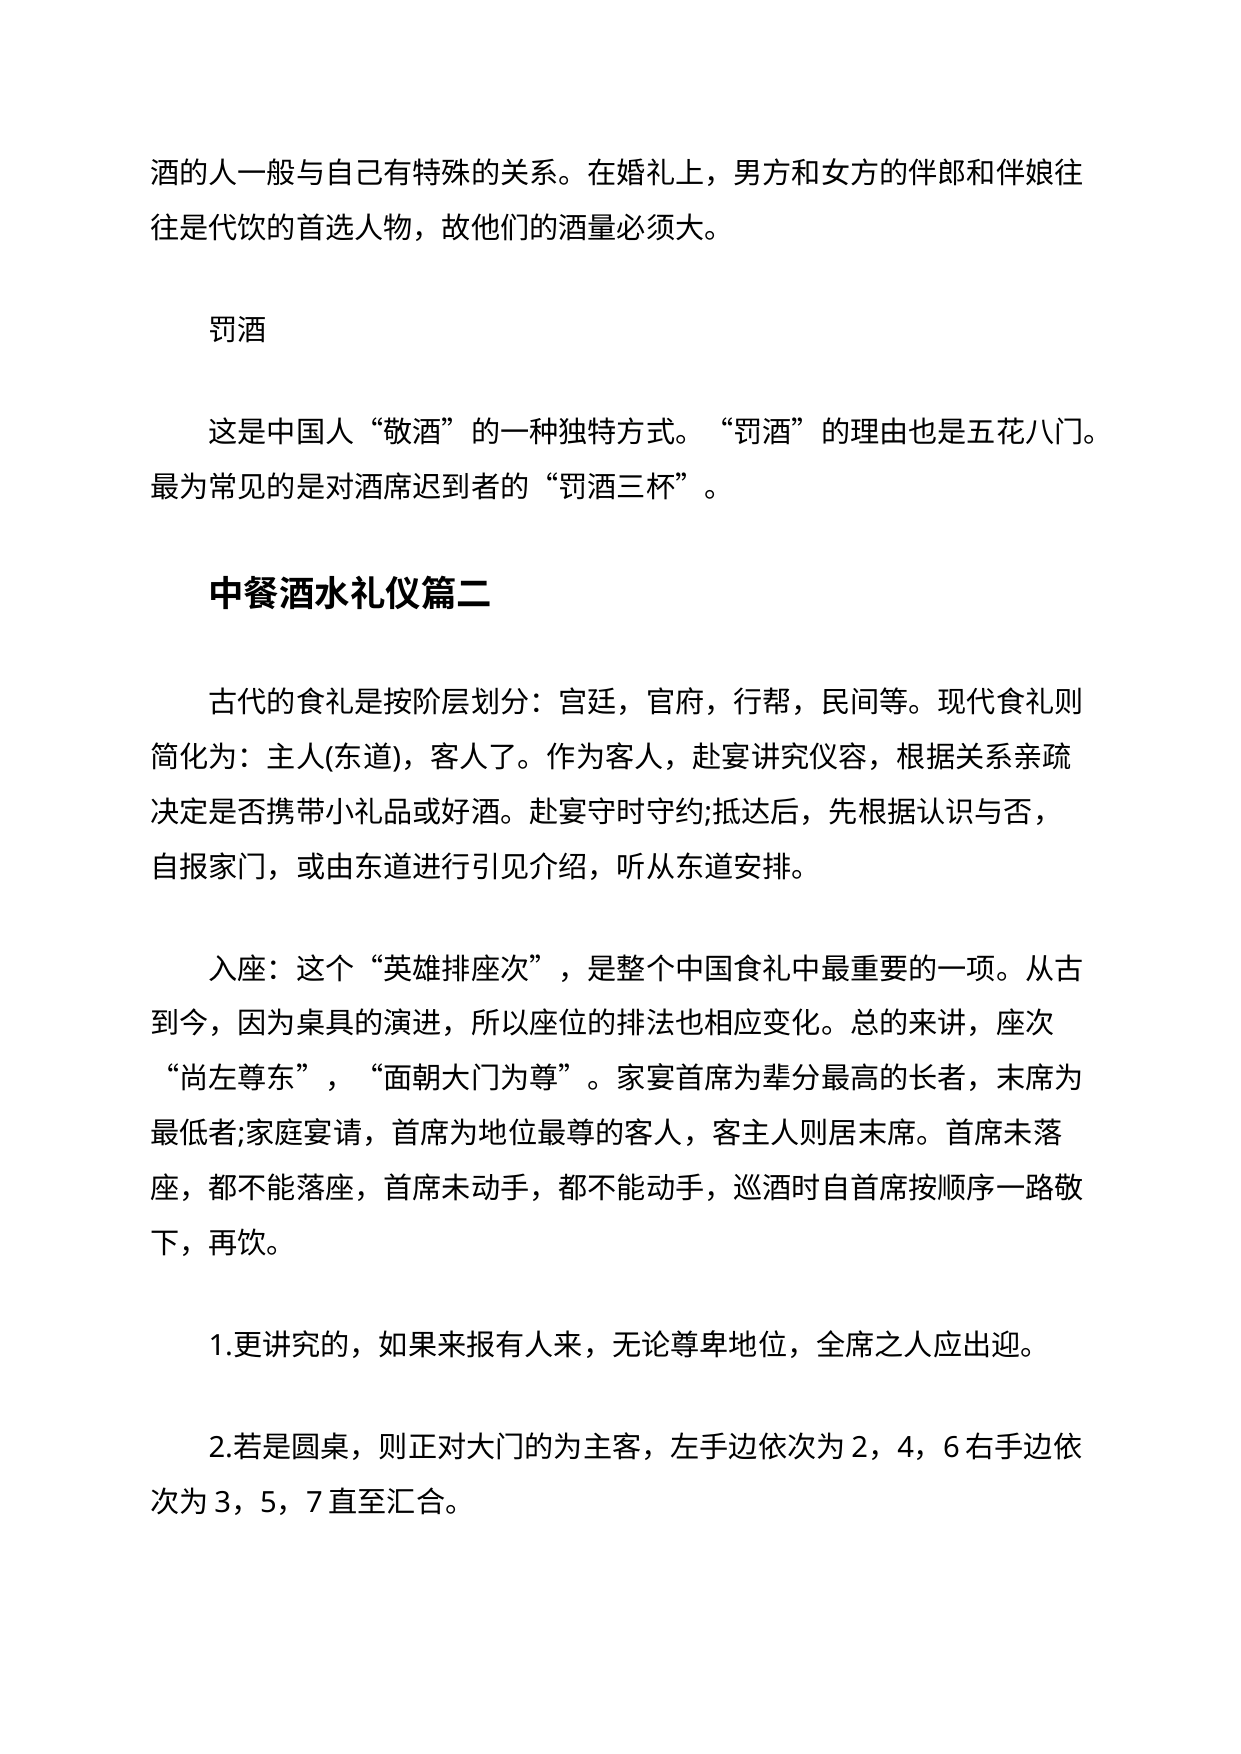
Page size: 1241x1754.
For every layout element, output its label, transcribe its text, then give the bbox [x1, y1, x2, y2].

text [150, 150, 1090, 247]
text 古代的食礼是按阶层划分：宫廷，官府，行帮，民间等。现代食礼则简化为：主人(东道)，客人了。作为客人，赴宴讲究仪容，根据关系亲疏决定是否携带小礼品或好酒。赴宴守时守约;抵达后，先根据认识与否，自报家门，或由东道进行引见介绍，听从东道安排。 [150, 678, 1090, 886]
text 入座：这个“英雄排座次”，是整个中国食礼中最重要的一项。从古到今，因为桌具的演进，所以座位的排法也相应变化。总的来讲，座次“尚左尊东”，“面朝大门为尊”。家宴首席为辈分最高的长者，末席为最低者;家庭宴请，首席为地位最尊的客人，客主人则居末席。首席未落座，都不能落座，首席未动手，都不能动手，巡酒时自首席按顺序一路敬下，再饮。 [150, 945, 1090, 1262]
text 2.若是圆桌，则正对大门的为主客，左手边依次为2，4，6右手边依次为3，5，7直至汇合。 [150, 1423, 1090, 1521]
text 罚酒 [150, 307, 1090, 349]
text 这是中国人“敬酒”的一种独特方式。“罚酒”的理由也是五花八门。最为常见的是对酒席迟到者的“罚酒三杯”。 [150, 408, 1090, 506]
text 中餐酒水礼仪篇二 [150, 565, 1090, 616]
text 1.更讲究的，如果来报有人来，无论尊卑地位，全席之人应出迎。 [150, 1322, 1090, 1364]
